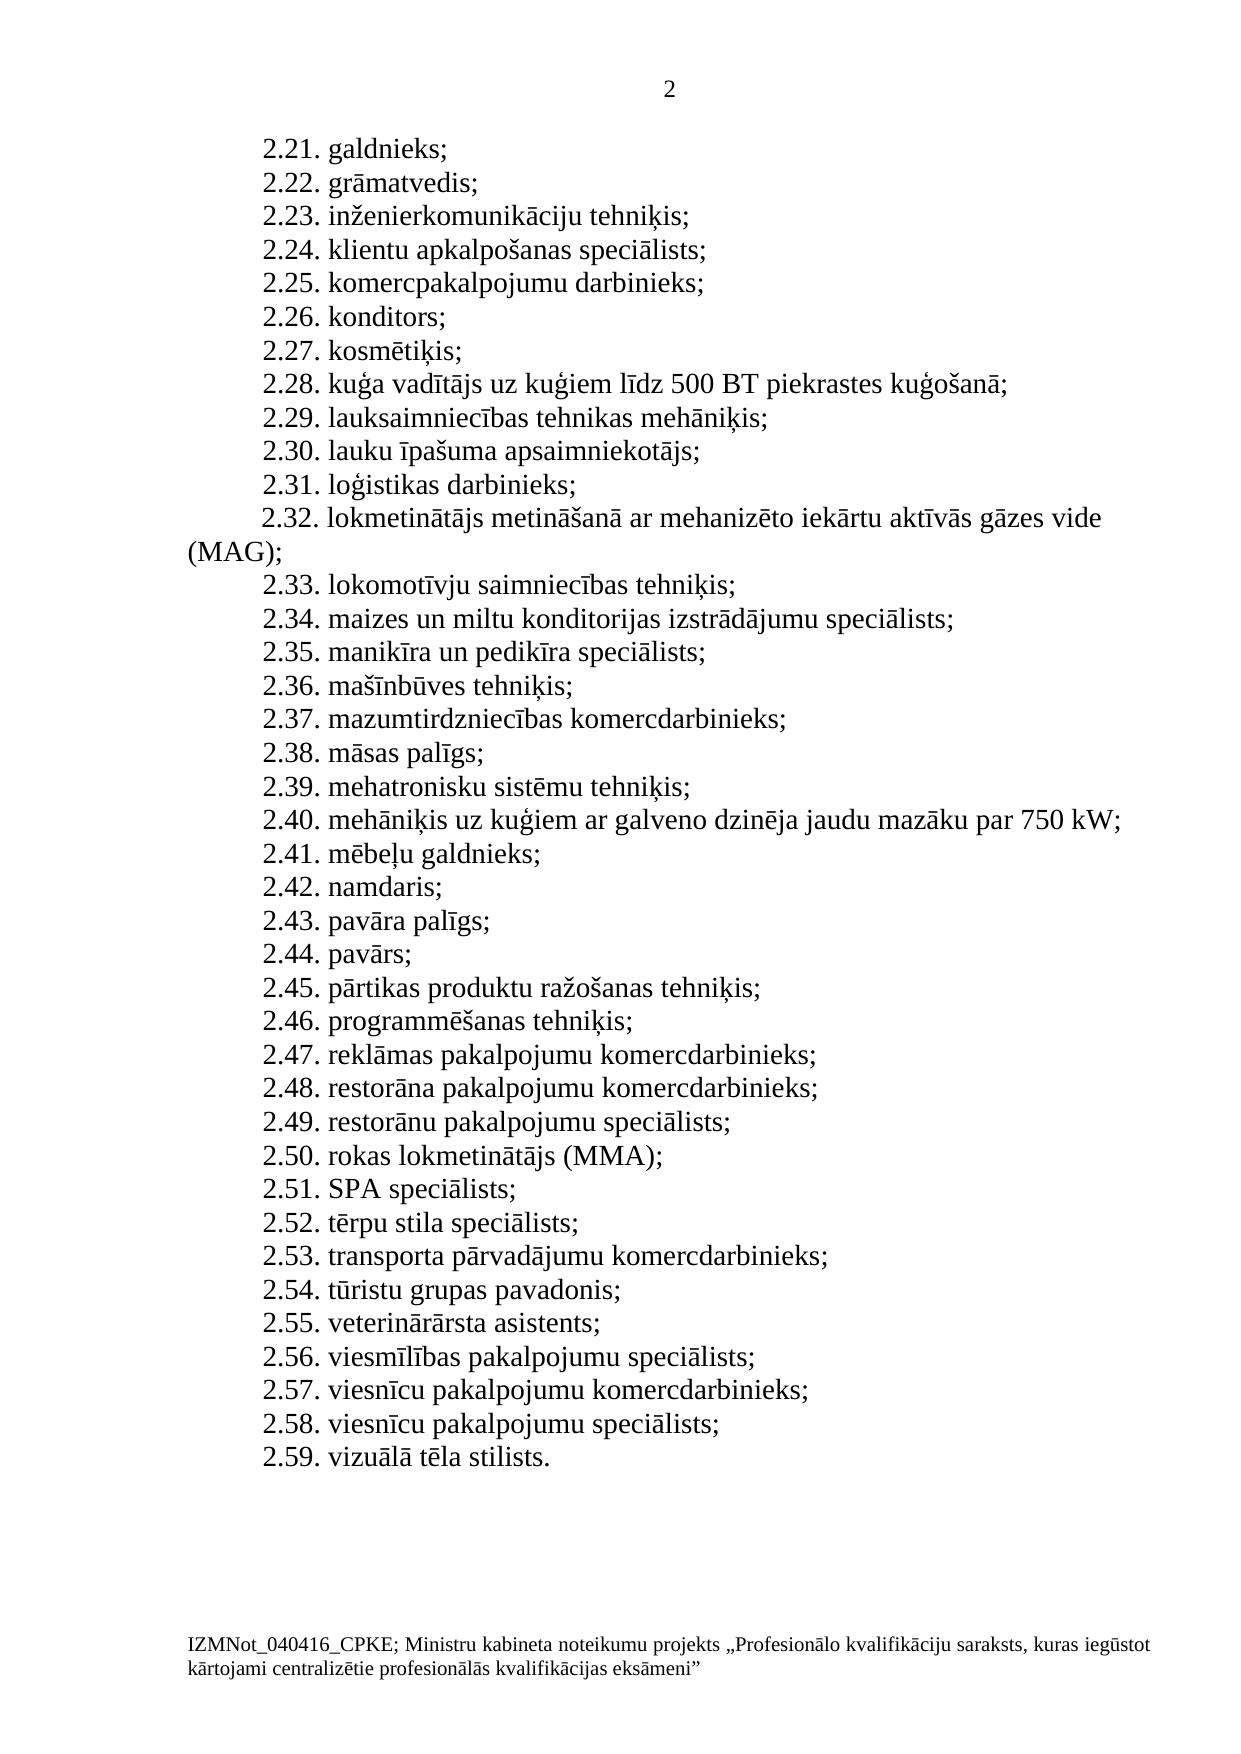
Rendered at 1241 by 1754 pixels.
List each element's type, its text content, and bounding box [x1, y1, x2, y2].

text 2.39. mehatronisku sistēmu tehniķis; [187, 769, 1152, 802]
text 2.49. restorānu pakalpojumu speciālists; [187, 1104, 1152, 1138]
text 2.48. restorāna pakalpojumu komercdarbinieks; [187, 1071, 1152, 1104]
text 2.37. mazumtirdzniecības komercdarbinieks; [187, 702, 1152, 735]
text 2.32. lokmetinātājs metināšanā ar mehanizēto iekārtu aktīvās gāzes vide (MAG); [187, 500, 1152, 567]
text 2.56. viesmīlības pakalpojumu speciālists; [187, 1339, 1152, 1372]
text 2.30. lauku īpašuma apsaimniekotājs; [187, 433, 1152, 467]
text 2.46. programmēšanas tehniķis; [187, 1003, 1152, 1037]
text 2.24. klientu apkalpošanas speciālists; [187, 232, 1152, 266]
text 2.44. pavārs; [187, 936, 1152, 970]
text 2.26. konditors; [187, 299, 1152, 333]
text 2.36. mašīnbūves tehniķis; [187, 668, 1152, 702]
text 2.23. inženierkomunikāciju tehniķis; [187, 198, 1152, 232]
text 2.47. reklāmas pakalpojumu komercdarbinieks; [187, 1037, 1152, 1071]
text 2.59. vizuālā tēla stilists. [187, 1439, 1152, 1473]
text 2.40. mehāniķis uz kuģiem ar galveno dzinēja jaudu mazāku par 750 kW; [187, 802, 1152, 836]
text 2.22. grāmatvedis; [187, 165, 1152, 198]
text 2.43. pavāra palīgs; [187, 903, 1152, 936]
text 2.53. transporta pārvadājumu komercdarbinieks; [187, 1238, 1152, 1272]
text 2.21. galdnieks; [187, 131, 1152, 165]
text 2.35. manikīra un pedikīra speciālists; [187, 634, 1152, 668]
text 2.55. veterinārārsta asistents; [187, 1305, 1152, 1339]
text 2.50. rokas lokmetinātājs (MMA); [187, 1138, 1152, 1171]
text 2.28. kuģa vadītājs uz kuģiem līdz 500 BT piekrastes kuģošanā; [187, 366, 1152, 400]
text 2.52. tērpu stila speciālists; [187, 1205, 1152, 1238]
text 2.25. komercpakalpojumu darbinieks; [187, 266, 1152, 299]
text 2.38. māsas palīgs; [187, 735, 1152, 769]
text 2.51. SPA speciālists; [187, 1171, 1152, 1205]
text 2.31. loģistikas darbinieks; [187, 467, 1152, 500]
text 2.57. viesnīcu pakalpojumu komercdarbinieks; [187, 1372, 1152, 1406]
text 2.41. mēbeļu galdnieks; [187, 836, 1152, 869]
text 2.45. pārtikas produktu ražošanas tehniķis; [187, 970, 1152, 1003]
text 2.29. lauksaimniecības tehnikas mehāniķis; [187, 400, 1152, 433]
text 2.33. lokomotīvju saimniecības tehniķis; [187, 567, 1152, 601]
text 2.54. tūristu grupas pavadonis; [187, 1272, 1152, 1305]
text 2.34. maizes un miltu konditorijas izstrādājumu speciālists; [187, 601, 1152, 634]
text 2.58. viesnīcu pakalpojumu speciālists; [187, 1406, 1152, 1439]
text 2.27. kosmētiķis; [187, 333, 1152, 366]
text 2.42. namdaris; [187, 869, 1152, 903]
